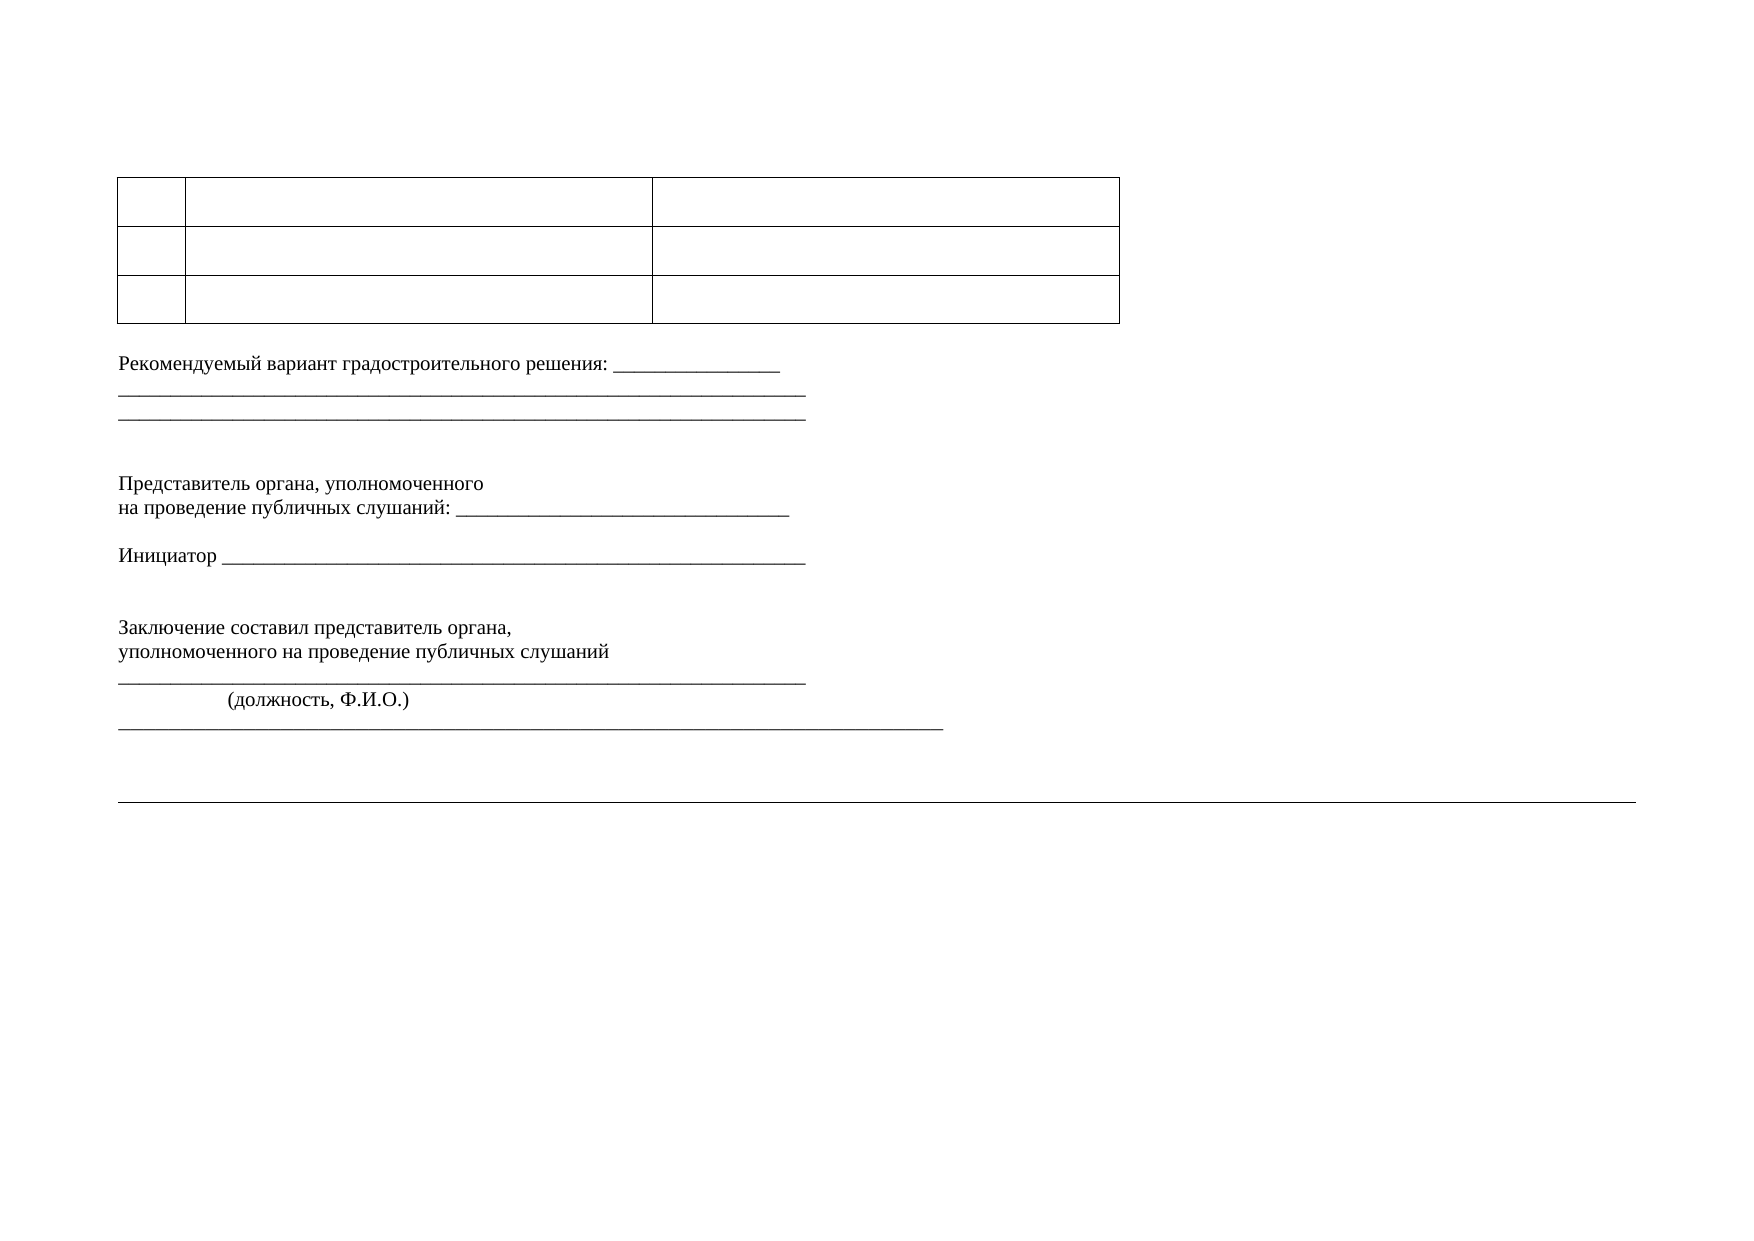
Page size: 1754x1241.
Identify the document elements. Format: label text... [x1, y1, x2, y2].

text уполномоченного на проведение публичных слушаний [118, 639, 1636, 663]
table_cell [118, 227, 185, 274]
text на проведение публичных слушаний: ________________________________ [118, 495, 1636, 519]
text __________________________________________________________________ [118, 374, 1636, 399]
table_cell [653, 227, 1119, 274]
text __________________________________________________________________ [118, 711, 1636, 735]
text __________________________________________________________________ [118, 399, 1636, 423]
table_cell [118, 276, 185, 323]
table_cell [186, 227, 652, 274]
text Заключение составил представитель органа, [118, 615, 1636, 639]
table_cell [186, 276, 652, 323]
table_cell [118, 178, 185, 226]
table_cell [653, 276, 1119, 323]
text __________________________________________________________________ [118, 663, 1636, 687]
text Инициатор ________________________________________________________ [118, 543, 1636, 567]
text Рекомендуемый вариант градостроительного решения: ________________ [118, 351, 1636, 374]
table_cell [186, 178, 652, 226]
text Представитель органа, уполномоченного [118, 471, 1636, 495]
text (должность, Ф.И.О.) [118, 687, 1636, 711]
table_cell [653, 178, 1119, 226]
